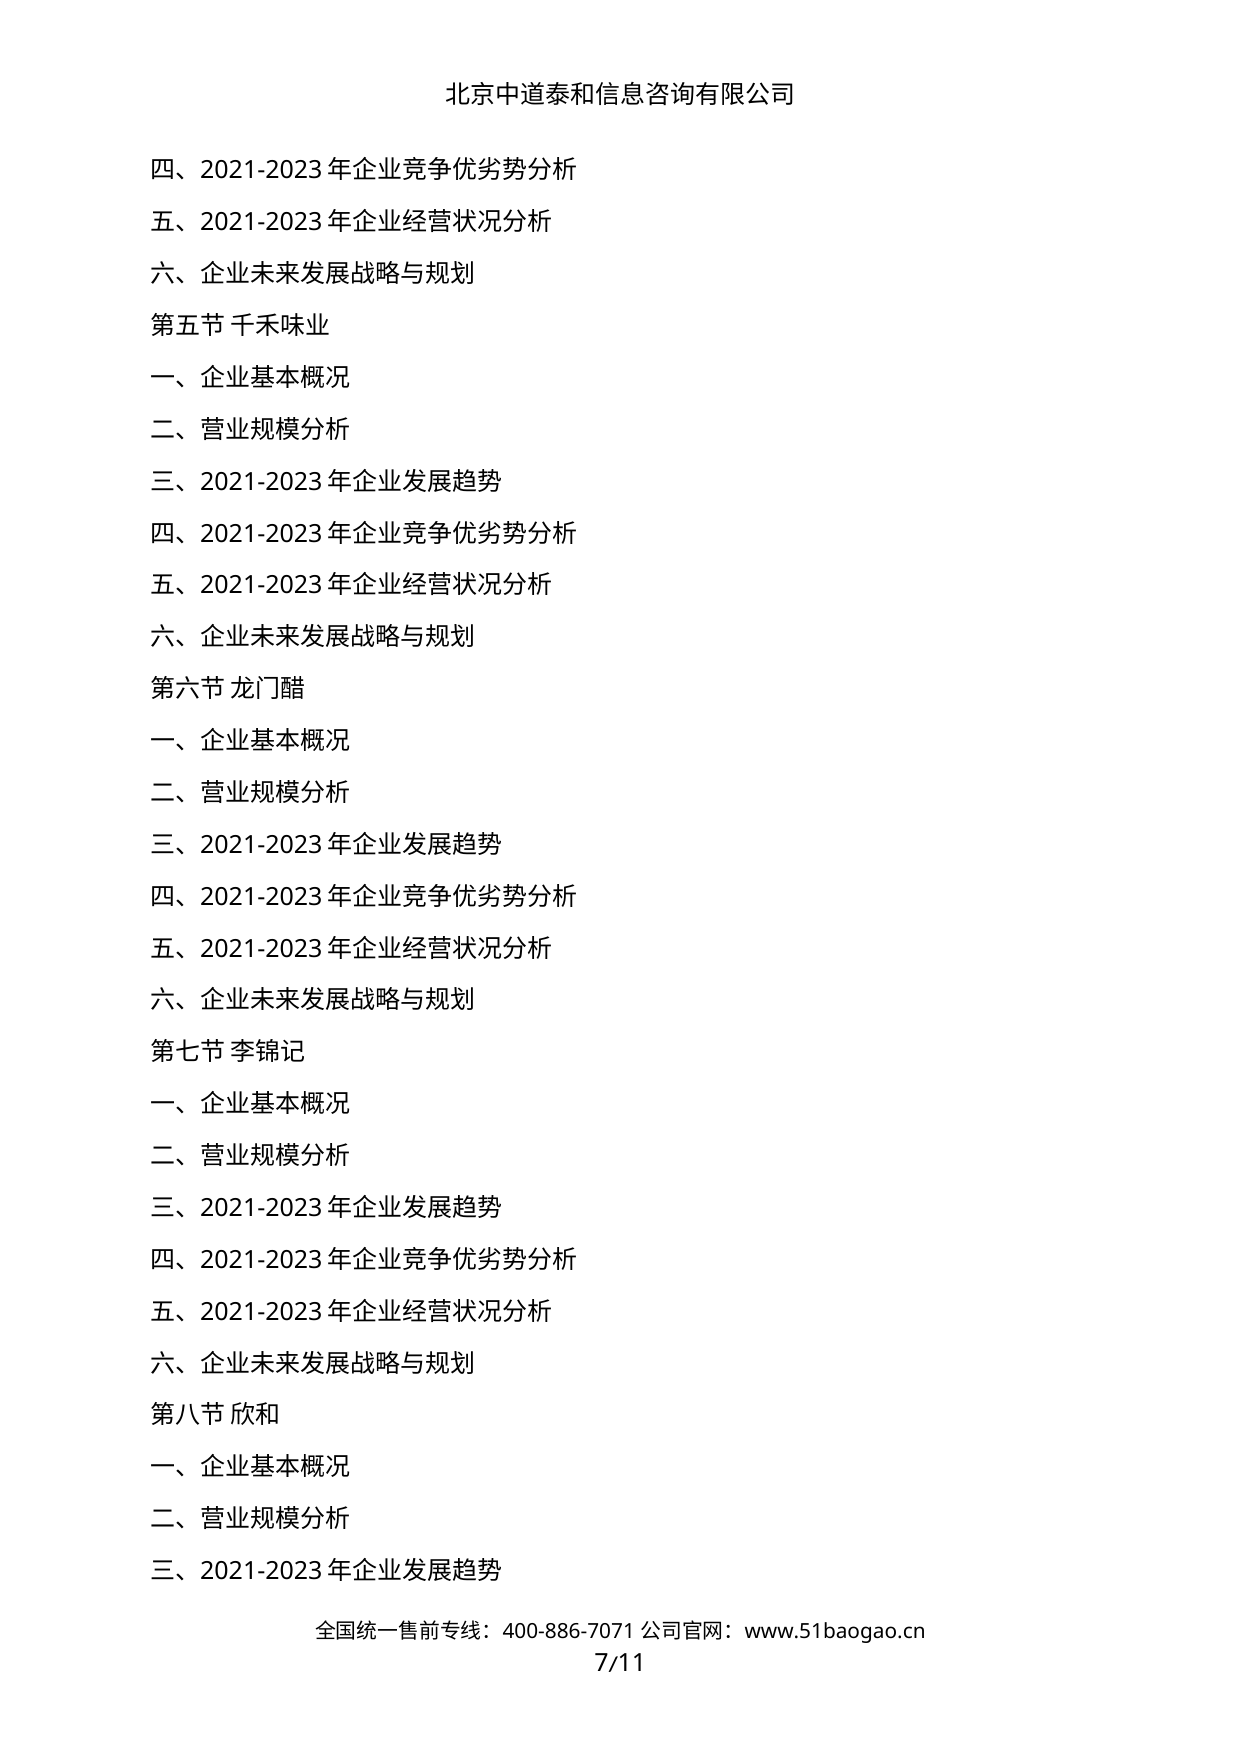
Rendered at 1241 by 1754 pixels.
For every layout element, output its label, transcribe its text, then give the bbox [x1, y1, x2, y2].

text 一、企业基本概况 [150, 1084, 1090, 1120]
text 五、2021-2023年企业经营状况分析 [150, 928, 1090, 964]
text 六、企业未来发展战略与规划 [150, 980, 1090, 1016]
text 六、企业未来发展战略与规划 [150, 617, 1090, 653]
text 四、2021-2023年企业竞争优劣势分析 [150, 150, 1090, 186]
text 四、2021-2023年企业竞争优劣势分析 [150, 876, 1090, 912]
text 三、2021-2023年企业发展趋势 [150, 1551, 1090, 1587]
text 六、企业未来发展战略与规划 [150, 1343, 1090, 1379]
text 二、营业规模分析 [150, 772, 1090, 809]
text 一、企业基本概况 [150, 1447, 1090, 1483]
text 三、2021-2023年企业发展趋势 [150, 461, 1090, 497]
text 四、2021-2023年企业竞争优劣势分析 [150, 1239, 1090, 1276]
text 二、营业规模分析 [150, 1136, 1090, 1172]
text 第八节 欣和 [150, 1395, 1090, 1431]
text 一、企业基本概况 [150, 721, 1090, 757]
text 五、2021-2023年企业经营状况分析 [150, 202, 1090, 238]
text 五、2021-2023年企业经营状况分析 [150, 565, 1090, 601]
text 一、企业基本概况 [150, 357, 1090, 394]
text 六、企业未来发展战略与规划 [150, 254, 1090, 290]
text 五、2021-2023年企业经营状况分析 [150, 1291, 1090, 1327]
text 第六节 龙门醋 [150, 669, 1090, 705]
text 三、2021-2023年企业发展趋势 [150, 1187, 1090, 1224]
text 四、2021-2023年企业竞争优劣势分析 [150, 513, 1090, 549]
text 三、2021-2023年企业发展趋势 [150, 824, 1090, 861]
text 二、营业规模分析 [150, 1499, 1090, 1535]
text 第七节 李锦记 [150, 1032, 1090, 1068]
text 第五节 千禾味业 [150, 306, 1090, 342]
text 二、营业规模分析 [150, 409, 1090, 446]
